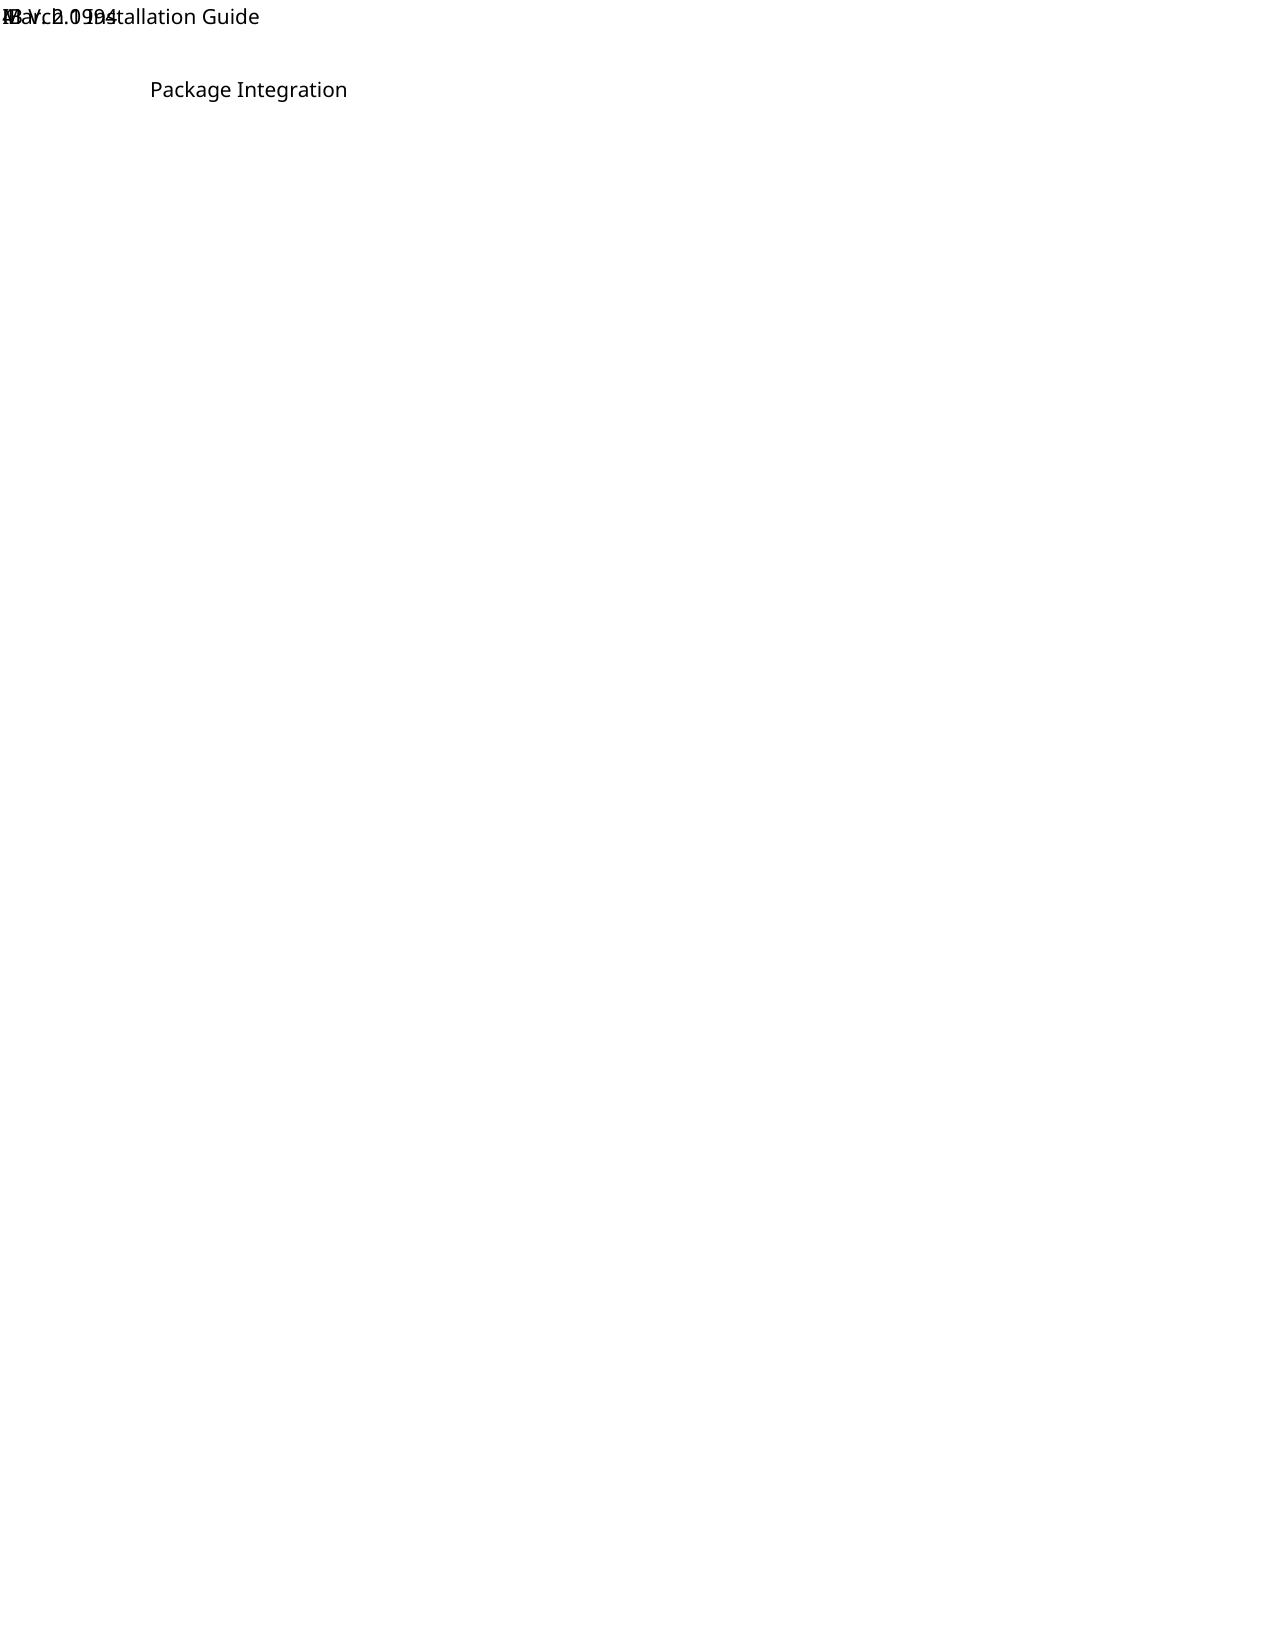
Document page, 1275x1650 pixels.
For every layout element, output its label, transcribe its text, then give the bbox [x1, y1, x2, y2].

text Package Integration [150, 75, 1135, 103]
